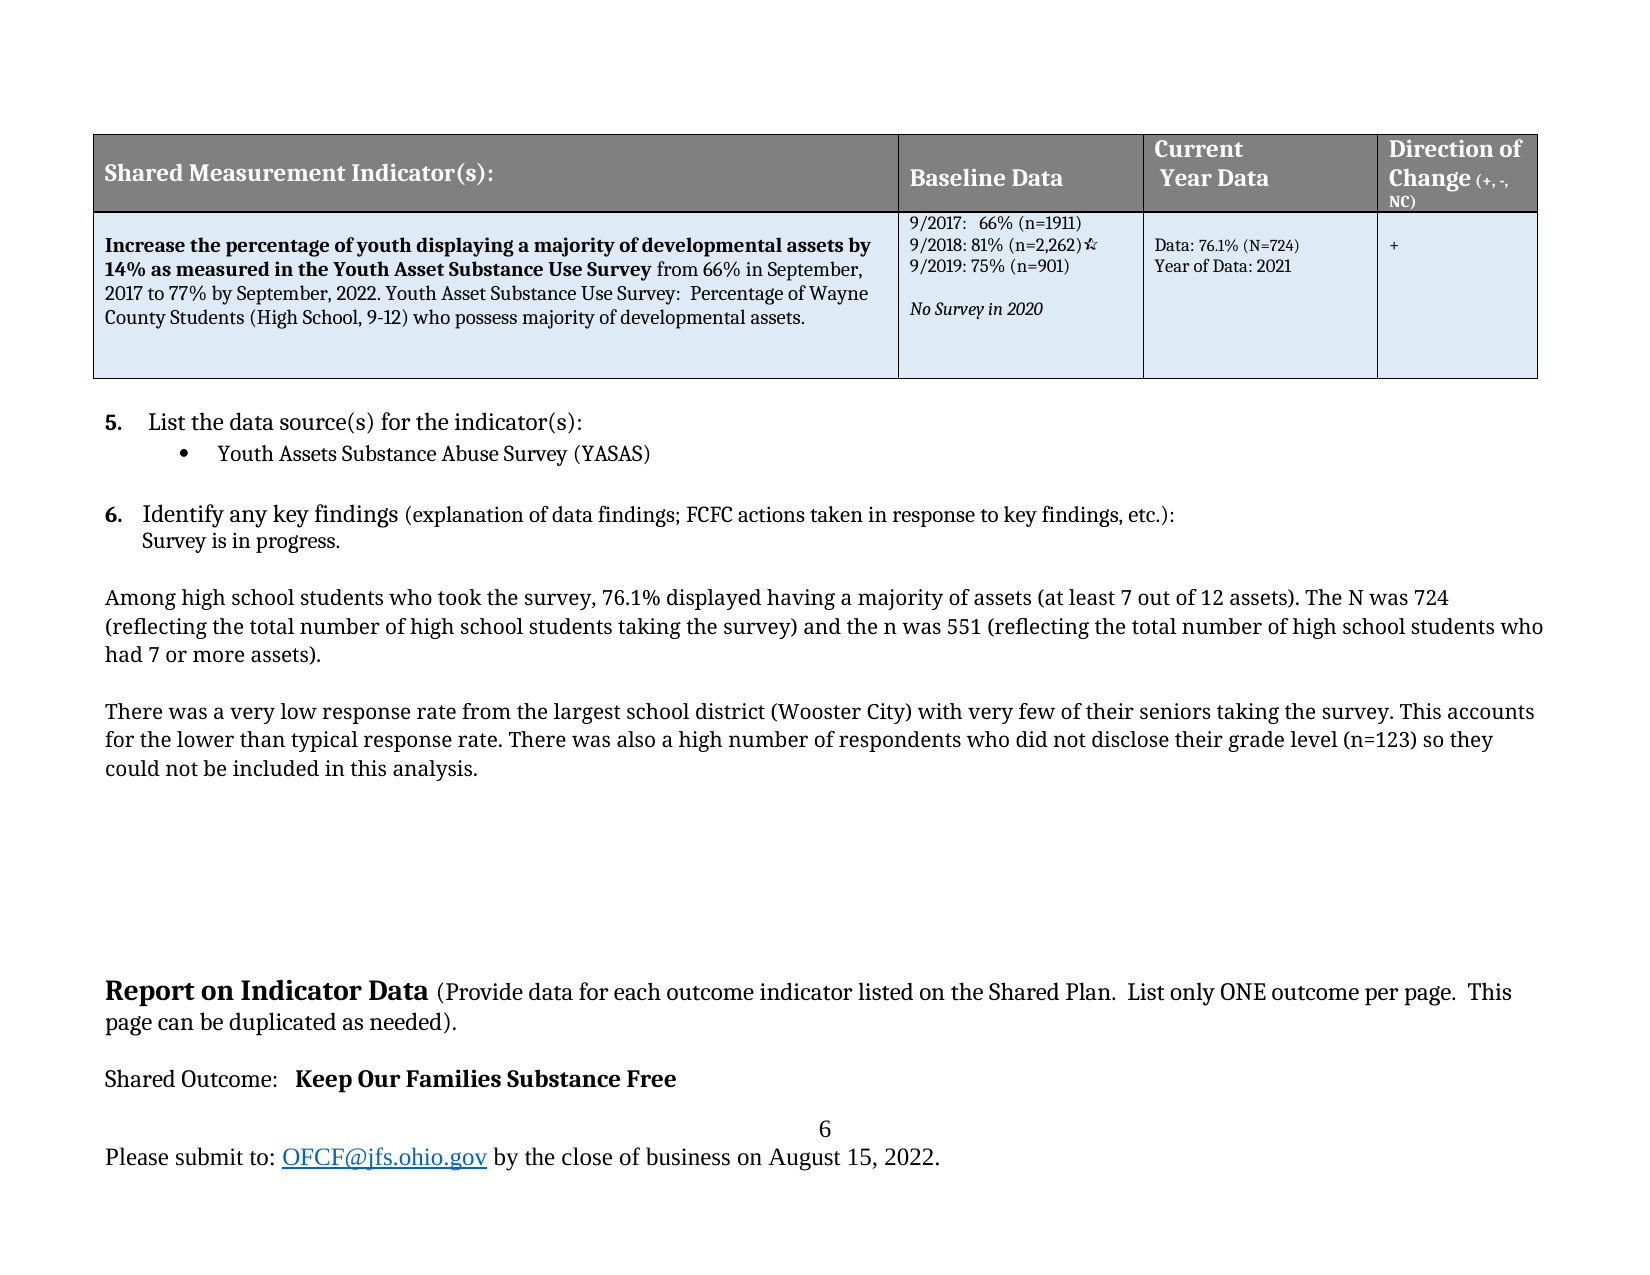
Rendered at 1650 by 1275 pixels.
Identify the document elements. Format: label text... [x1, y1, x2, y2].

table_header Baseline Data [899, 135, 1143, 211]
text There was a very low response rate from the largest school district (Wooster City) with very few of their seniors taking the survey. This accounts for the lower than typical response rate. There was also a high number of respondents who did not disclose their grade level (n=123) so they could not be included in this analysis. [105, 697, 1545, 782]
list List the data source(s) for the indicator(s): [105, 408, 1545, 436]
table_header Direction of Change (+, -, NC) [1378, 135, 1537, 211]
text Report on Indicator Data (Provide data for each outcome indicator listed on the Shared Plan. List only ONE outcome per page. This page can be duplicated as needed). [105, 974, 1545, 1036]
text Survey is in progress. [142, 528, 1545, 555]
table_cell Data: 76.1% (N=724) Year of Data: 2021 [1144, 213, 1377, 378]
table_cell Increase the percentage of youth displaying a majority of developmental assets by 14% as measured in the Youth Asset Substance Use Survey from 66% in September, 2017 to 77% by September, 2022. Youth Asset Substance Use Survey: Percentage of Wayne County Students (High School, 9-12) who possess majority of developmental assets. [94, 213, 898, 378]
list Youth Assets Substance Abuse Survey (YASAS) [180, 441, 1545, 467]
list Identify any key findings (explanation of data findings; FCFC actions taken in response to key findings, etc.): [105, 499, 1545, 528]
table_header Shared Measurement Indicator(s): [94, 135, 898, 211]
table_header Current Year Data [1144, 135, 1377, 211]
text Among high school students who took the survey, 76.1% displayed having a majority of assets (at least 7 out of 12 assets). The N was 724 (reflecting the total number of high school students taking the survey) and the n was 551 (reflecting the total number of high school students who had 7 or more assets). [105, 583, 1545, 669]
table_cell + [1378, 213, 1537, 378]
table_cell 9/2017: 66% (n=1911) 9/2018: 81% (n=2,262) 9/2019: 75% (n=901) No Survey in 2020 [899, 213, 1143, 378]
text Shared Outcome: Keep Our Families Substance Free [105, 1065, 1545, 1094]
